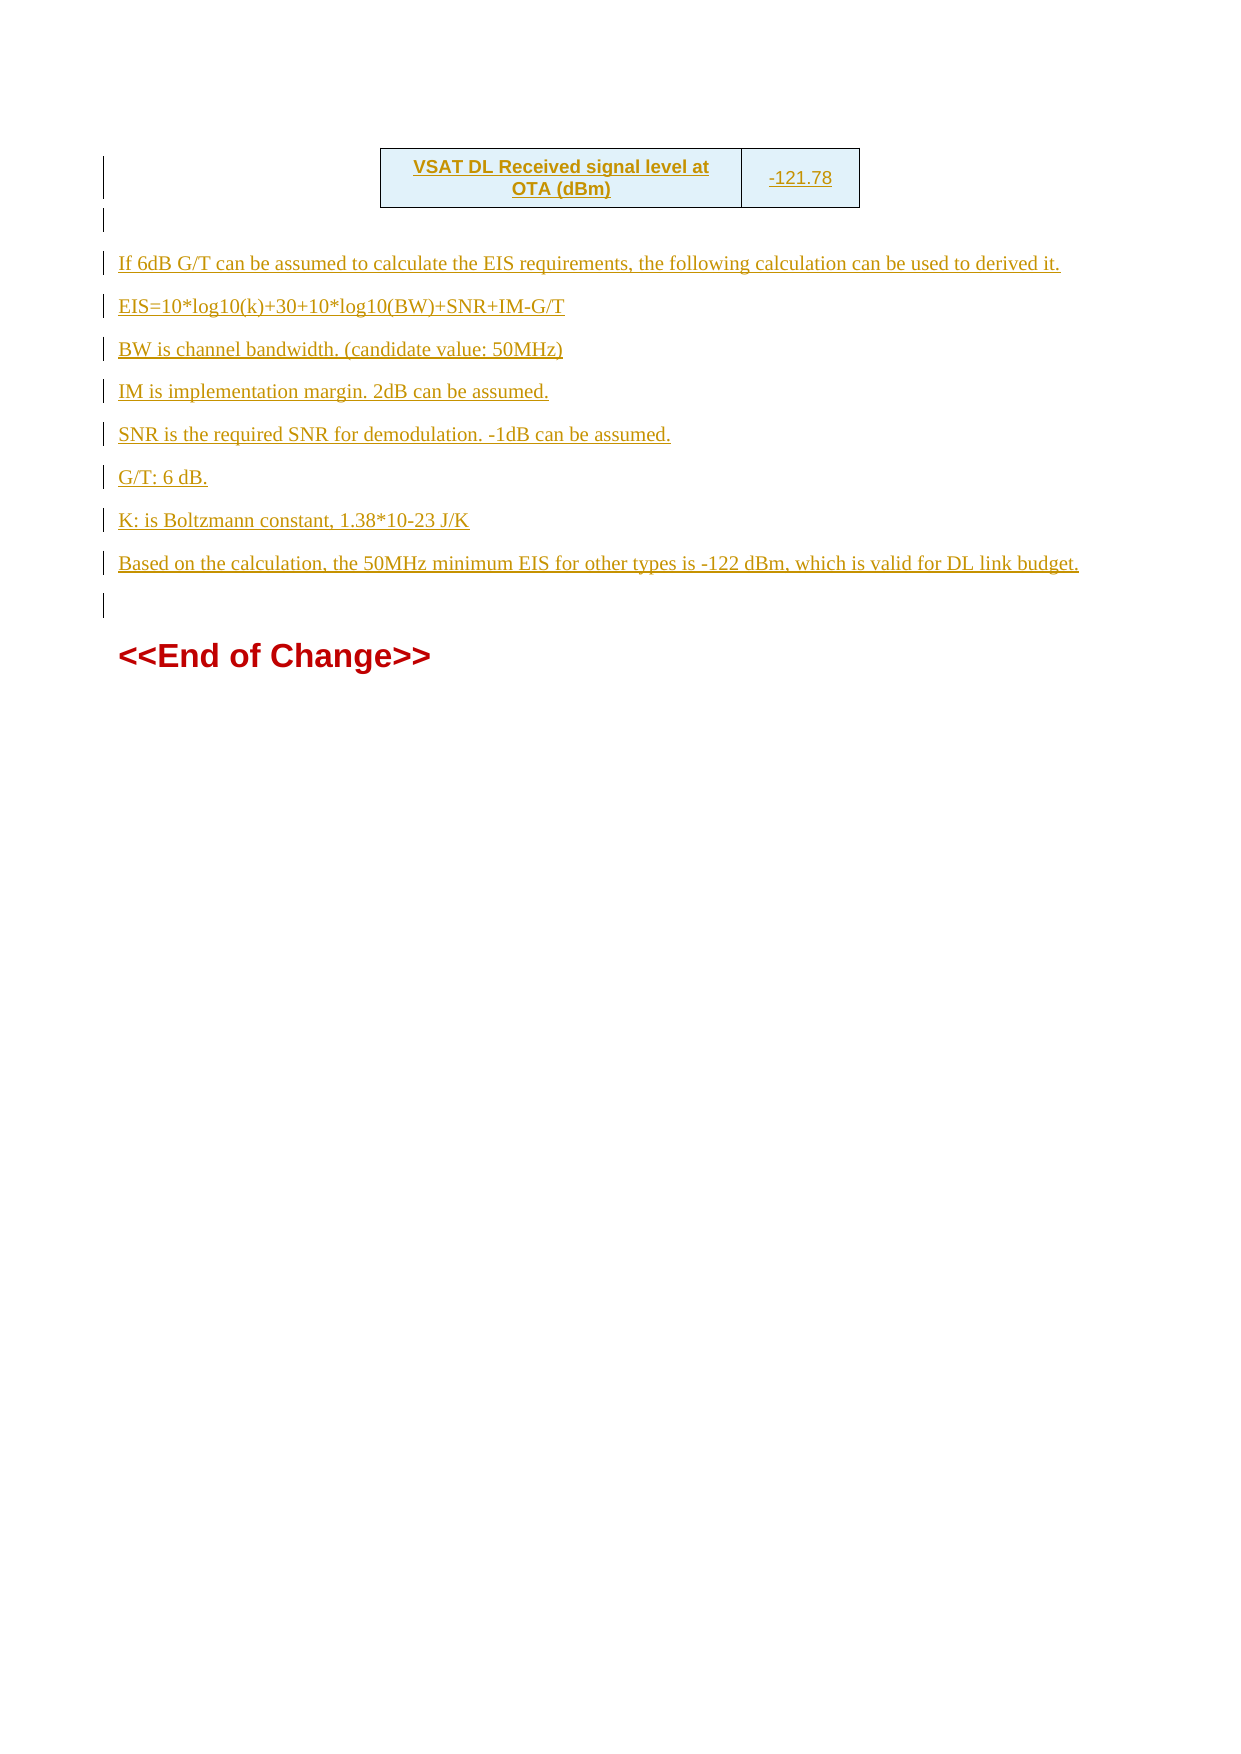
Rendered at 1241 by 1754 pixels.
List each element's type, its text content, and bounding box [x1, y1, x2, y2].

subtitle <<End of Change>> [118, 636, 1122, 675]
